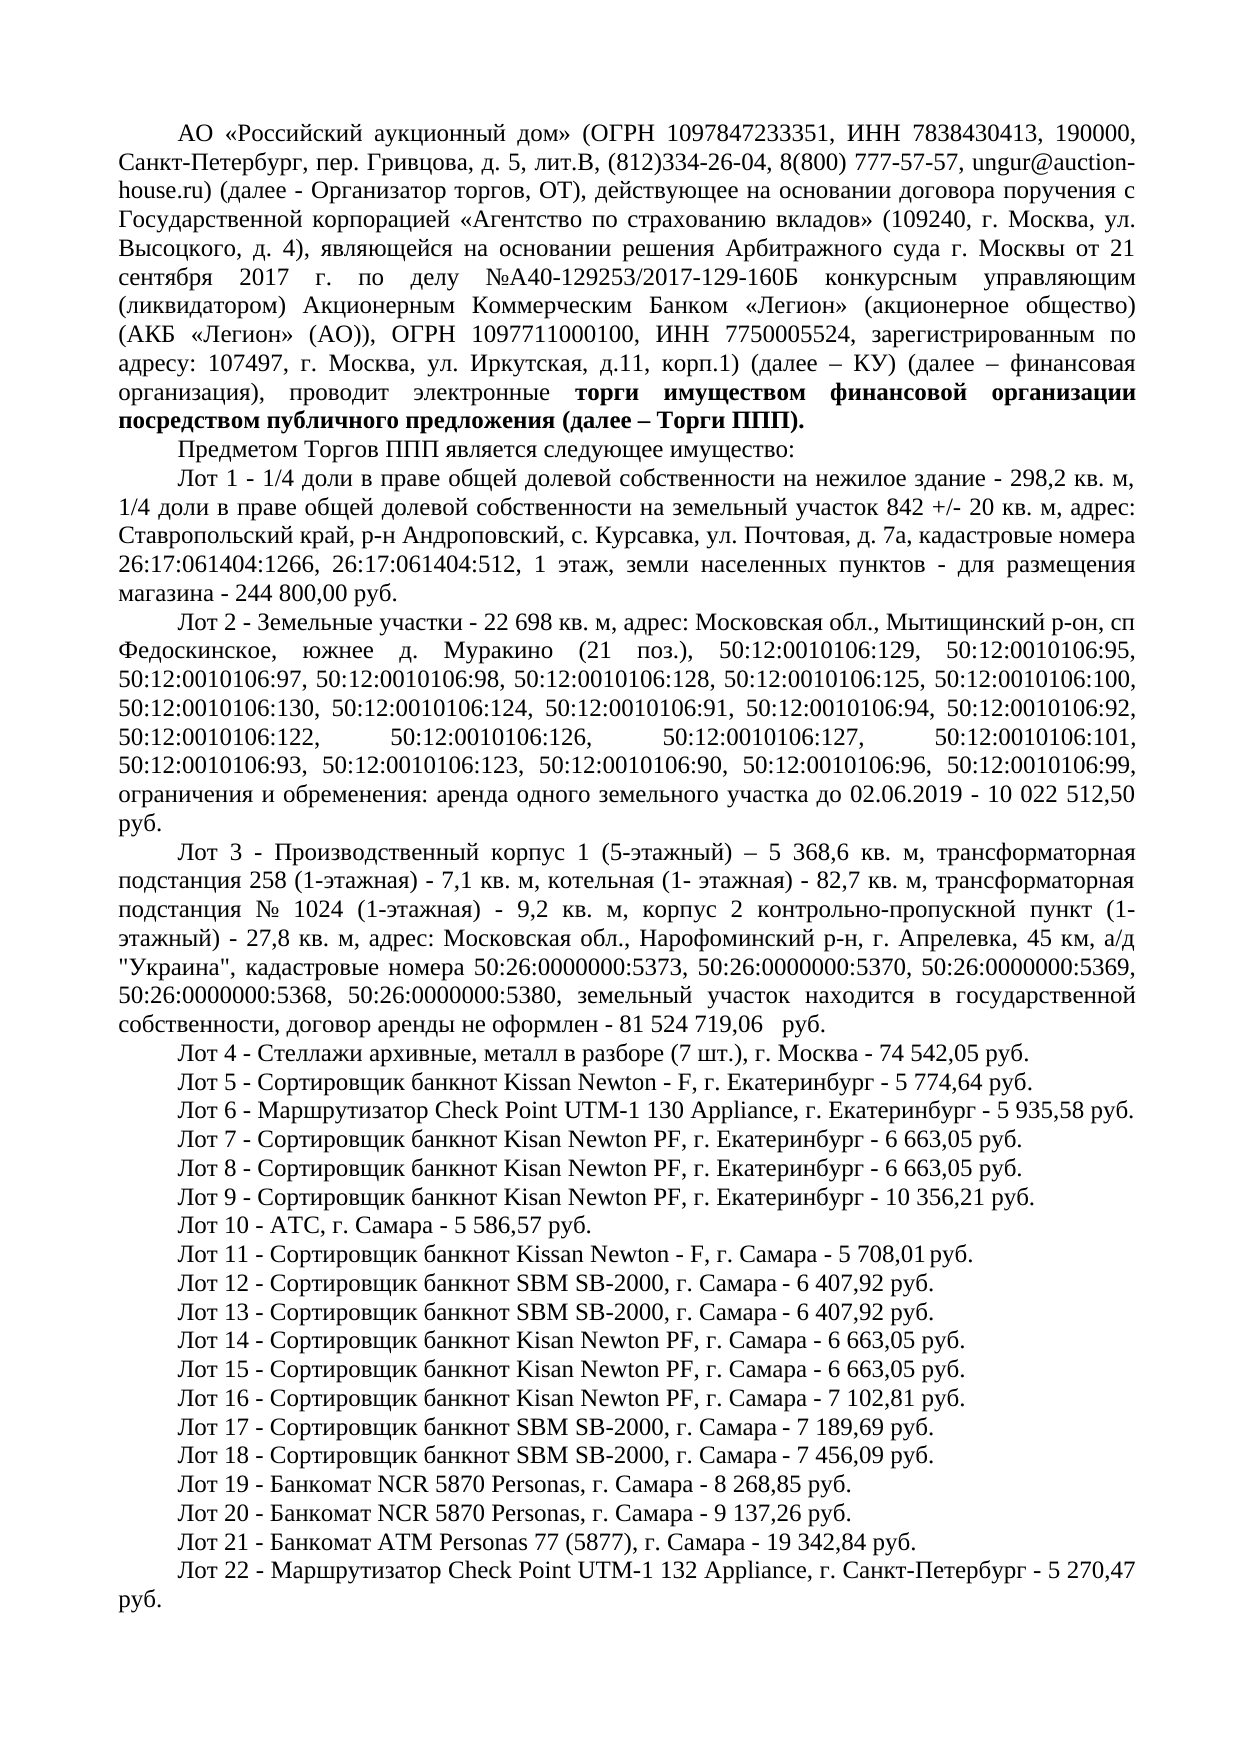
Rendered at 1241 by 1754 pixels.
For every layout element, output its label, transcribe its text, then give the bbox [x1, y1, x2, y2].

text Лот 16 - Сортировщик банкнот Kisan Newton PF, г. Самара - 7 102,81 руб. [118, 1383, 1137, 1412]
text Лот 6 - Маршрутизатор Check Point UTM-1 130 Appliance, г. Екатеринбург - 5 935,58 руб. [118, 1096, 1137, 1124]
text Лот 19 - Банкомат NCR 5870 Personas, г. Самара - 8 268,85 руб. [118, 1469, 1137, 1498]
text Лот 13 - Сортировщик банкнот SBM SB-2000, г. Самара - 6 407,92 руб. [118, 1297, 1137, 1326]
text Лот 17 - Сортировщик банкнот SBM SB-2000, г. Самара - 7 189,69 руб. [118, 1412, 1137, 1441]
text Лот 9 - Сортировщик банкнот Kisan Newton PF, г. Екатеринбург - 10 356,21 руб. [118, 1182, 1137, 1211]
text АО «Российский аукционный дом» (ОГРН 1097847233351, ИНН 7838430413, 190000, Санкт-Петербург, пер. Гривцова, д. 5, лит.В, (812)334-26-04, 8(800) 777-57-57, ungur@auction-house.ru) (далее - Организатор торгов, ОТ), действующее на основании договора поручения с Государственной корпорацией «Агентство по страхованию вкладов» (109240, г. Москва, ул. Высоцкого, д. 4), являющейся на основании решения Арбитражного суда г. Москвы от 21 сентября 2017 г. по делу №A40-129253/2017-129-160Б конкурсным управляющим (ликвидатором) Акционерным Коммерческим Банком «Легион» (акционерное общество) (АКБ «Легион» (АО)), ОГРН 1097711000100, ИНН 7750005524, зарегистрированным по адресу: 107497, г. Москва, ул. Иркутская, д.11, корп.1) (далее – КУ) (далее – финансовая организация), проводит электронные торги имуществом финансовой организации посредством публичного предложения (далее – Торги ППП). [118, 118, 1137, 434]
text Лот 11 - Сортировщик банкнот Kissan Newton - F, г. Самара - 5 708,01 руб. [118, 1239, 1137, 1268]
text Предметом Торгов ППП является следующее имущество: [118, 434, 1137, 463]
text Лот 20 - Банкомат NCR 5870 Personas, г. Самара - 9 137,26 руб. [118, 1498, 1137, 1527]
text Лот 15 - Сортировщик банкнот Kisan Newton PF, г. Самара - 6 663,05 руб. [118, 1354, 1137, 1383]
text Лот 8 - Сортировщик банкнот Kisan Newton PF, г. Екатеринбург - 6 663,05 руб. [118, 1153, 1137, 1182]
text Лот 22 - Маршрутизатор Check Point UTM-1 132 Appliance, г. Санкт-Петербург - 5 270,47 руб. [118, 1556, 1137, 1613]
text Лот 10 - АТС, г. Самара - 5 586,57 руб. [118, 1211, 1137, 1239]
text Лот 4 - Стеллажи архивные, металл в разборе (7 шт.), г. Москва - 74 542,05 руб. [118, 1038, 1137, 1067]
text Лот 12 - Сортировщик банкнот SBM SB-2000, г. Самара - 6 407,92 руб. [118, 1268, 1137, 1297]
text Лот 5 - Сортировщик банкнот Kissan Newton - F, г. Екатеринбург - 5 774,64 руб. [118, 1067, 1137, 1096]
text Лот 14 - Сортировщик банкнот Kisan Newton PF, г. Самара - 6 663,05 руб. [118, 1326, 1137, 1354]
text Лот 7 - Сортировщик банкнот Kisan Newton PF, г. Екатеринбург - 6 663,05 руб. [118, 1124, 1137, 1153]
text Лот 3 - Производственный корпус 1 (5-этажный) – 5 368,6 кв. м, трансформаторная подстанция 258 (1-этажная) - 7,1 кв. м, котельная (1- этажная) - 82,7 кв. м, трансформаторная подстанция № 1024 (1-этажная) - 9,2 кв. м, корпус 2 контрольно-пропускной пункт (1-этажный) - 27,8 кв. м, адрес: Московская обл., Нарофоминский р-н, г. Апрелевка, 45 км, а/д "Украина", кадастровые номера 50:26:0000000:5373, 50:26:0000000:5370, 50:26:0000000:5369, 50:26:0000000:5368, 50:26:0000000:5380, земельный участок находится в государственной собственности, договор аренды не оформлен - 81 524 719,06 руб. [118, 837, 1137, 1038]
text Лот 1 - 1/4 доли в праве общей долевой собственности на нежилое здание - 298,2 кв. м, 1/4 доли в праве общей долевой собственности на земельный участок 842 +/- 20 кв. м, адрес: Ставропольский край, р-н Андроповский, с. Курсавка, ул. Почтовая, д. 7а, кадастровые номера 26:17:061404:1266, 26:17:061404:512, 1 этаж, земли населенных пунктов - для размещения магазина - 244 800,00 руб. [118, 463, 1137, 607]
text Лот 2 - Земельные участки - 22 698 кв. м, адрес: Московская обл., Мытищинский р-он, сп Федоскинское, южнее д. Муракино (21 поз.), 50:12:0010106:129, 50:12:0010106:95, 50:12:0010106:97, 50:12:0010106:98, 50:12:0010106:128, 50:12:0010106:125, 50:12:0010106:100, 50:12:0010106:130, 50:12:0010106:124, 50:12:0010106:91, 50:12:0010106:94, 50:12:0010106:92, 50:12:0010106:122, 50:12:0010106:126, 50:12:0010106:127, 50:12:0010106:101, 50:12:0010106:93, 50:12:0010106:123, 50:12:0010106:90, 50:12:0010106:96, 50:12:0010106:99, ограничения и обременения: аренда одного земельного участка до 02.06.2019 - 10 022 512,50 руб. [118, 607, 1137, 837]
text Лот 21 - Банкомат АТМ Personas 77 (5877), г. Самара - 19 342,84 руб. [118, 1527, 1137, 1556]
text Лот 18 - Сортировщик банкнот SBM SB-2000, г. Самара - 7 456,09 руб. [118, 1441, 1137, 1469]
